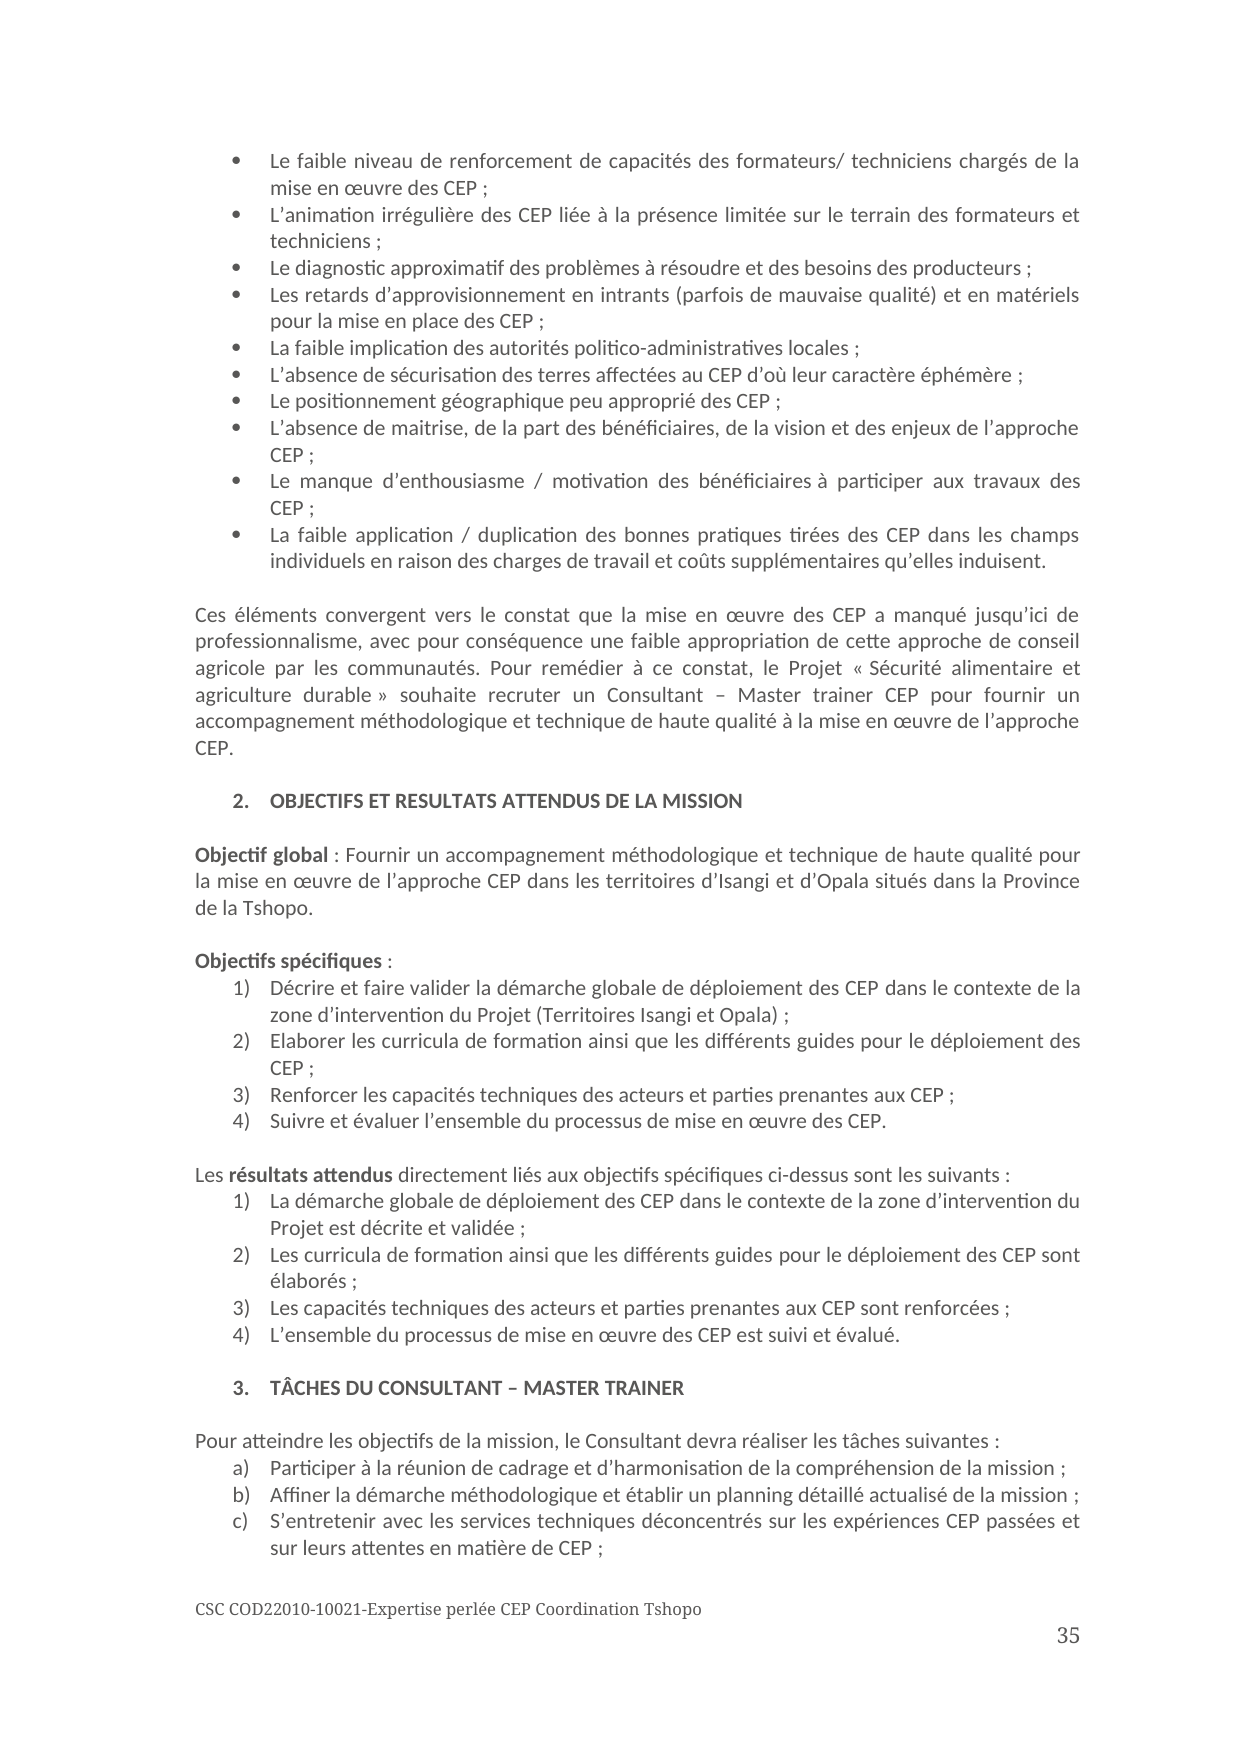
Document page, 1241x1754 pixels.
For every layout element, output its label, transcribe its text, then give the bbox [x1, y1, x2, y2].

text Objectifs spécifiques : [195, 948, 1081, 974]
list Le diagnostic approximatif des problèmes à résoudre et des besoins des producteurs ; [232, 254, 1081, 281]
list Le faible niveau de renforcement de capacités des formateurs/ techniciens chargés de la mise en œuvre des CEP ; [232, 148, 1081, 201]
text Objectif global : Fournir un accompagnement méthodologique et technique de haute qualité pour la mise en œuvre de l’approche CEP dans les territoires d’Isangi et d’Opala situés dans la Province de la Tshopo. [195, 841, 1081, 921]
text Les résultats attendus directement liés aux objectifs spécifiques ci-dessus sont les suivants : [195, 1161, 1081, 1188]
list OBJECTIFS ET RESULTATS ATTENDUS DE LA MISSION [232, 788, 1081, 814]
list La faible application / duplication des bonnes pratiques tirées des CEP dans les champs individuels en raison des charges de travail et coûts supplémentaires qu’elles induisent. [232, 521, 1081, 574]
list Les curricula de formation ainsi que les différents guides pour le déploiement des CEP sont élaborés ; [232, 1241, 1081, 1294]
list S’entretenir avec les services techniques déconcentrés sur les expériences CEP passées et sur leurs attentes en matière de CEP ; [232, 1508, 1081, 1561]
text Ces éléments convergent vers le constat que la mise en œuvre des CEP a manqué jusqu’ici de professionnalisme, avec pour conséquence une faible appropriation de cette approche de conseil agricole par les communautés. Pour remédier à ce constat, le Projet « Sécurité alimentaire et agriculture durable » souhaite recruter un Consultant – Master trainer CEP pour fournir un accompagnement méthodologique et technique de haute qualité à la mise en œuvre de l’approche CEP. [195, 601, 1081, 761]
list L’absence de sécurisation des terres affectées au CEP d’où leur caractère éphémère ; [232, 361, 1081, 388]
list Les retards d’approvisionnement en intrants (parfois de mauvaise qualité) et en matériels pour la mise en place des CEP ; [232, 281, 1081, 334]
list Décrire et faire valider la démarche globale de déploiement des CEP dans le contexte de la zone d’intervention du Projet (Territoires Isangi et Opala) ; [232, 974, 1081, 1028]
list Le manque d’enthousiasme / motivation des bénéficiaires à participer aux travaux des CEP ; [232, 468, 1081, 521]
list L’ensemble du processus de mise en œuvre des CEP est suivi et évalué. [232, 1321, 1081, 1348]
list La démarche globale de déploiement des CEP dans le contexte de la zone d’intervention du Projet est décrite et validée ; [232, 1188, 1081, 1241]
list Participer à la réunion de cadrage et d’harmonisation de la compréhension de la mission ; [232, 1454, 1081, 1481]
list La faible implication des autorités politico-administratives locales ; [232, 334, 1081, 361]
list L’absence de maitrise, de la part des bénéficiaires, de la vision et des enjeux de l’approche CEP ; [232, 414, 1081, 468]
list Elaborer les curricula de formation ainsi que les différents guides pour le déploiement des CEP ; [232, 1028, 1081, 1081]
list Suivre et évaluer l’ensemble du processus de mise en œuvre des CEP. [232, 1108, 1081, 1134]
list Affiner la démarche méthodologique et établir un planning détaillé actualisé de la mission ; [232, 1481, 1081, 1508]
list L’animation irrégulière des CEP liée à la présence limitée sur le terrain des formateurs et techniciens ; [232, 201, 1081, 254]
list Le positionnement géographique peu approprié des CEP ; [232, 388, 1081, 414]
list TÂCHES DU CONSULTANT – MASTER TRAINER [232, 1374, 1081, 1401]
text Pour atteindre les objectifs de la mission, le Consultant devra réaliser les tâches suivantes : [195, 1428, 1081, 1454]
list Renforcer les capacités techniques des acteurs et parties prenantes aux CEP ; [232, 1081, 1081, 1108]
list Les capacités techniques des acteurs et parties prenantes aux CEP sont renforcées ; [232, 1294, 1081, 1321]
